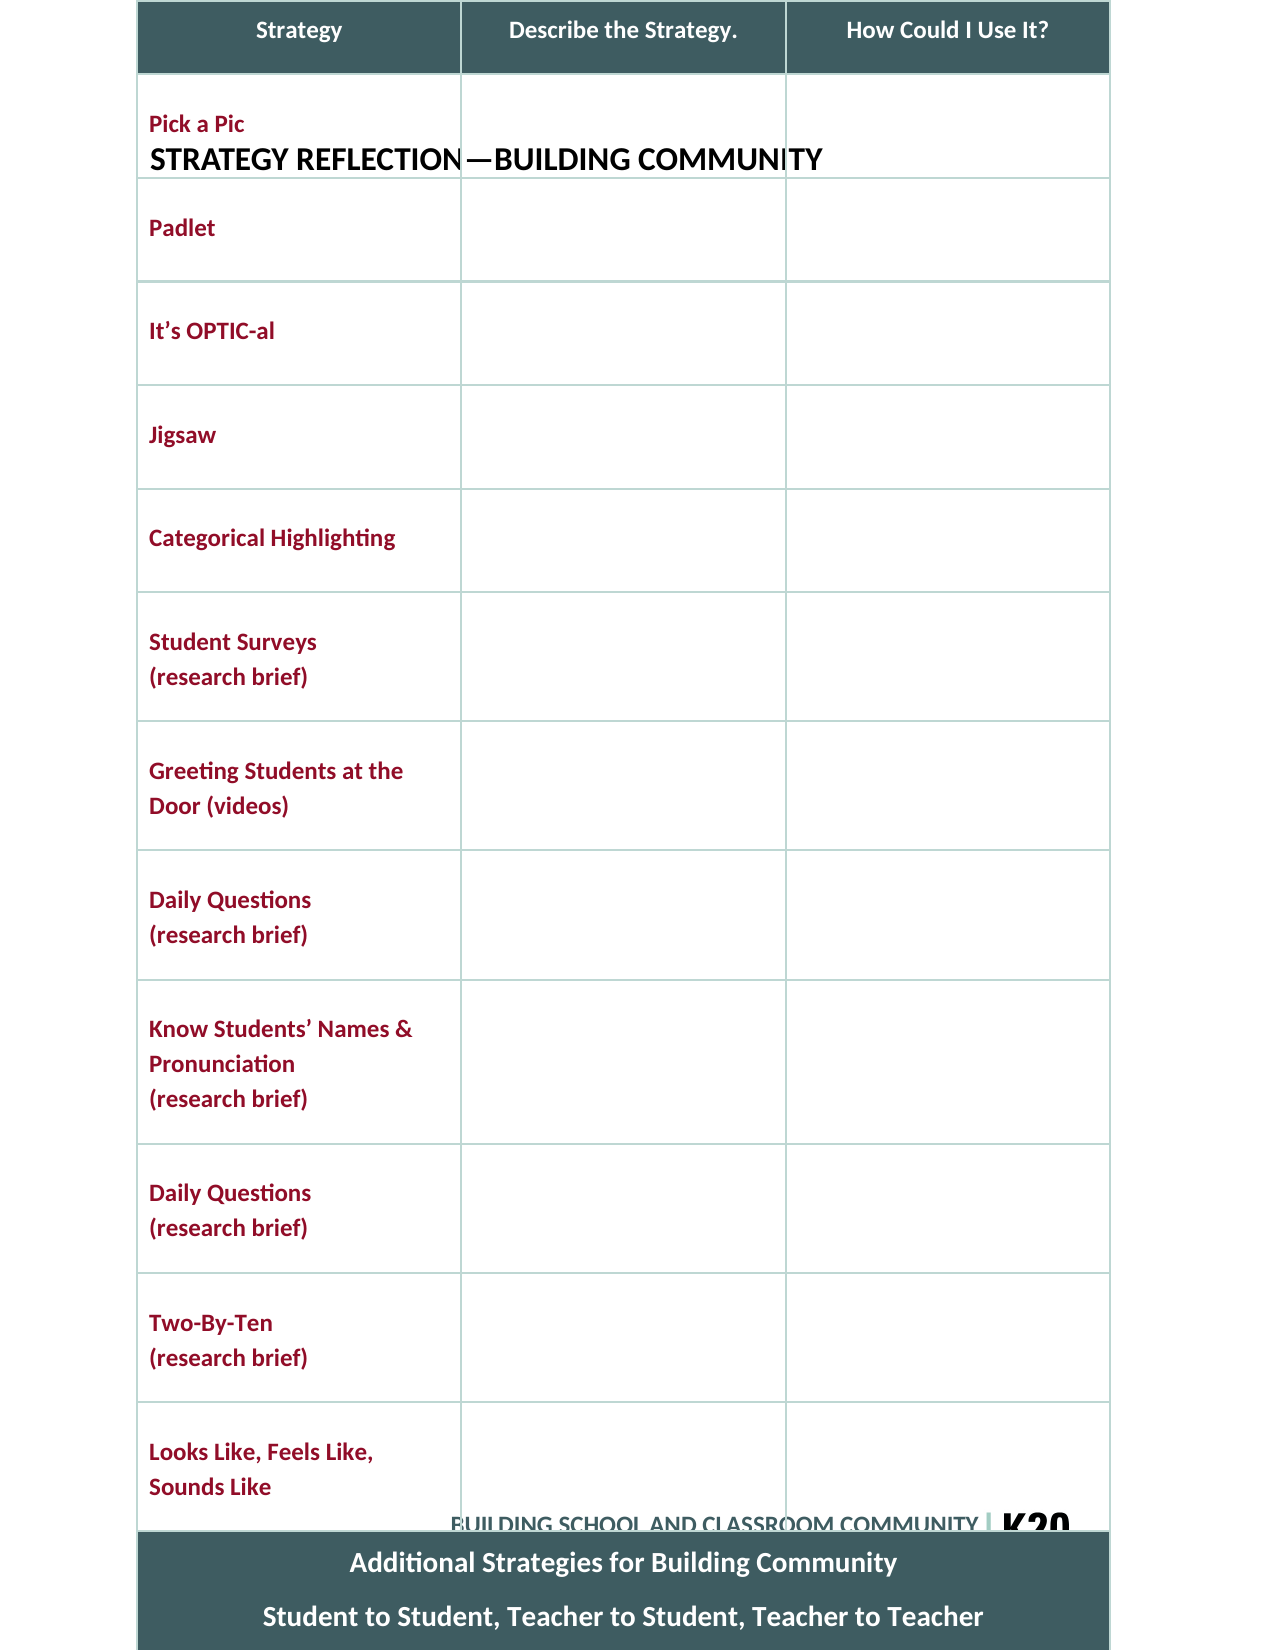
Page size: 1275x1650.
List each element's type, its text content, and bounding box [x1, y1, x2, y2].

table_cell Additional Strategies for Building Community Student to Student, Teacher to Student, Teacher to Teacher [138, 1532, 1109, 1650]
table_header How Could I Use It? [787, 2, 1109, 73]
table_cell Daily Questions (research brief) [138, 1145, 460, 1272]
table_cell [787, 283, 1109, 384]
table_cell [787, 722, 1109, 849]
table_cell [462, 179, 785, 280]
table_cell [787, 1274, 1109, 1401]
table_cell [787, 1145, 1109, 1272]
table_cell [462, 490, 785, 591]
table_cell Looks Like, Feels Like, Sounds Like [138, 1403, 460, 1530]
table_cell [787, 981, 1109, 1143]
table_cell Two-By-Ten (research brief) [138, 1274, 460, 1401]
table_cell Know Students’ Names & Pronunciation (research brief) [138, 981, 460, 1143]
table_cell Jigsaw [138, 386, 460, 487]
table_cell [462, 75, 785, 177]
table_cell [462, 1274, 785, 1401]
table_cell [787, 386, 1109, 487]
table_cell Categorical Highlighting [138, 490, 460, 591]
table_cell [787, 490, 1109, 591]
table_cell [787, 593, 1109, 720]
table_cell Greeting Students at the Door (videos) [138, 722, 460, 849]
table_cell [462, 1403, 785, 1530]
table_cell [462, 1145, 785, 1272]
table_cell [787, 179, 1109, 280]
table_cell Padlet [138, 179, 460, 280]
table_header Strategy [138, 2, 460, 73]
table_cell [462, 283, 785, 384]
table_cell Student Surveys (research brief) [138, 593, 460, 720]
table_cell It’s OPTIC-al [138, 283, 460, 384]
table_cell [462, 593, 785, 720]
table_cell Pick a Pic [138, 75, 460, 177]
table_cell [462, 722, 785, 849]
table_cell [462, 981, 785, 1143]
table_cell [462, 386, 785, 487]
table_cell [787, 75, 1109, 177]
table_cell [787, 1403, 1109, 1530]
table_cell Daily Questions (research brief) [138, 851, 460, 978]
table_cell [787, 851, 1109, 978]
table_cell [462, 851, 785, 978]
table_header Describe the Strategy. [462, 2, 785, 73]
